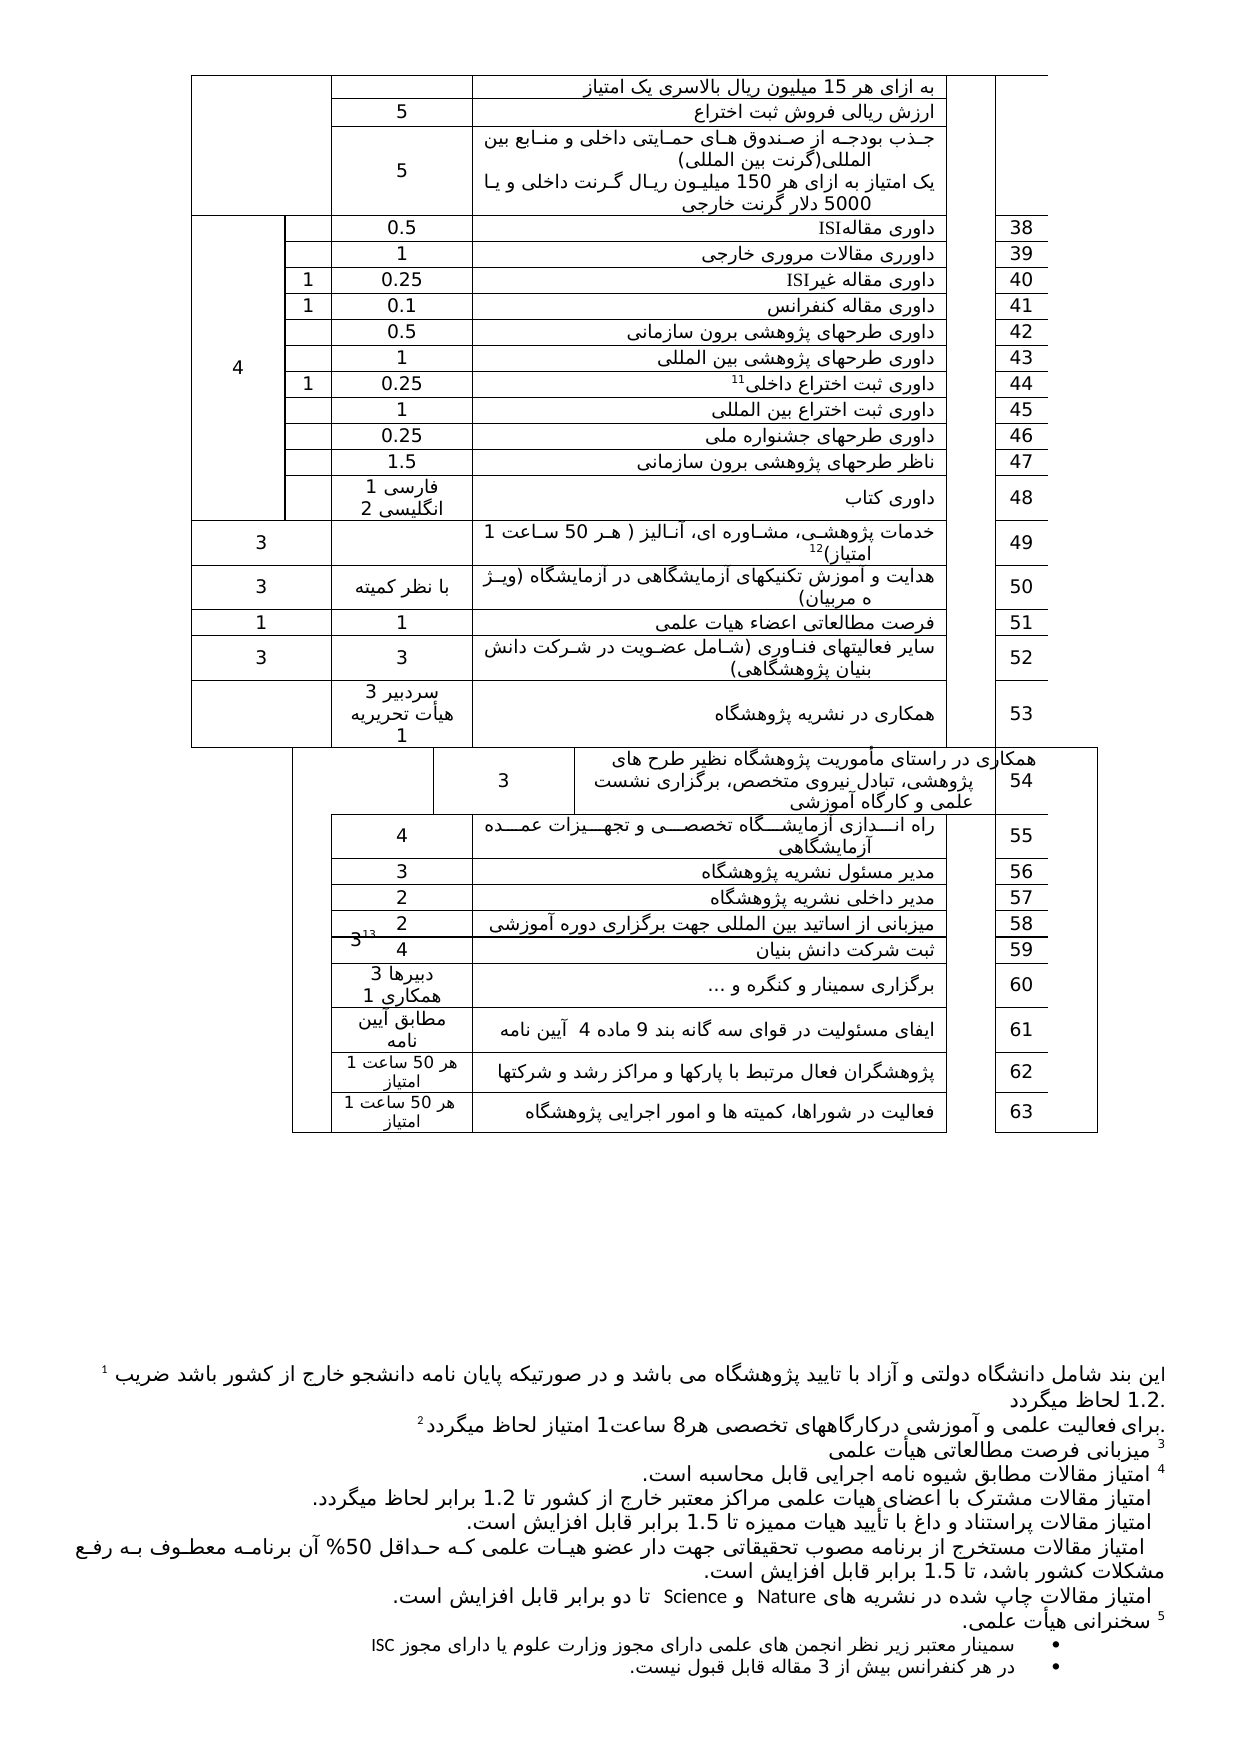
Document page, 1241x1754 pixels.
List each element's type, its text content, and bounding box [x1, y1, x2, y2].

table_cell [286, 346, 331, 371]
table_cell 5 [332, 127, 472, 214]
table_cell 3 [332, 636, 472, 680]
table_cell 60 [996, 964, 1048, 1007]
table_cell پژوهشگران فعال مرتبط با پارکها و مراکز رشد و شرکتها [473, 1053, 946, 1092]
table_cell 55 [996, 815, 1048, 858]
table_cell 1 [286, 268, 331, 293]
table_cell 49 [996, 521, 1048, 564]
text 2 برای فعالیت علمی و آموزشی درکارگاههای تخصصی هر8 ساعت1 امتیاز لحاظ میگردد. [75, 1412, 1165, 1438]
list سمینار معتبر زیر نظر انجمن های علمی دارای مجوز وزارت علوم یا دارای مجوز ISC [75, 1633, 1053, 1656]
text 4 امتیاز مقالات مطابق شیوه نامه اجرایی قابل محاسبه است. [75, 1462, 1165, 1486]
table_cell 56 [996, 859, 1048, 884]
table_cell 4 [192, 216, 284, 520]
table_cell خدمات پژوهشی، مشاوره ای، آنالیز ( هر 50 ساعت 1 امتیاز)12 [473, 521, 946, 564]
table_cell فرصت مطالعاتی اعضاء هیات علمی [473, 610, 946, 635]
table_cell مطابق آیین نامه [332, 1008, 472, 1052]
table_cell 1 [286, 372, 331, 397]
table_cell 48 [996, 476, 1048, 520]
list در هر کنفرانس بیش از 3 مقاله قابل قبول نیست. [75, 1656, 1053, 1678]
table_cell همکاری در راستای مأموریت پژوهشگاه نظیر طرح های پژوهشی، تبادل نیروی متخصص، برگزاری نشست علمی و کارگاه آموزشی [575, 748, 995, 813]
table_cell [286, 216, 331, 241]
table_cell سردبیر 3 هیأت تحریریه 1 [332, 681, 472, 747]
table_cell 37 [996, 76, 1048, 214]
table_cell [286, 242, 331, 267]
table_cell 46 [996, 424, 1048, 449]
table_cell 0.5 [332, 320, 472, 345]
table_cell 57 [996, 885, 1048, 910]
table_cell [286, 450, 331, 475]
table_cell ناظر طرحهای پژوهشی برون سازمانی [473, 450, 946, 475]
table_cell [473, 76, 946, 98]
table_cell داوری مقالهISI [473, 216, 946, 241]
table_cell 0.1 [332, 294, 472, 319]
table_cell 61 [996, 1008, 1048, 1052]
table_cell دبیرها 3 همکاری 1 [332, 964, 472, 1007]
table_cell 5 [332, 99, 472, 126]
table_cell 45 [996, 398, 1048, 423]
table_cell فارسی 1 انگلیسی 2 [332, 476, 472, 520]
table_cell 5 [332, 76, 472, 98]
table_cell 1 [192, 610, 331, 635]
table_cell هر 50 ساعت 1 امتیاز [332, 1093, 472, 1132]
table_cell 3 [434, 748, 574, 813]
table_cell 5 [192, 76, 331, 214]
table_cell 1.5 [332, 450, 472, 475]
table_cell 0.25 [332, 372, 472, 397]
table_cell 41 [996, 294, 1048, 319]
table_cell داوری مقاله غیرISI [473, 268, 946, 293]
text امتیاز مقالات مستخرج از برنامه مصوب تحقیقاتی جهت دار عضو هیات علمی که حداقل 50% آن برنامه معطوف به رفع مشکلات کشور باشد، تا 1.5 برابر قابل افزایش است. [75, 1535, 1165, 1583]
table_cell 313 [293, 748, 433, 1132]
table_cell مدیر مسئول نشریه پژوهشگاه [473, 859, 946, 884]
table_cell [192, 681, 331, 747]
text 3 میزبانی فرصت مطالعاتی هیأت علمی [75, 1438, 1165, 1462]
table_cell داوری ثبت اختراع بین المللی [473, 398, 946, 423]
table_cell 53 [996, 681, 1048, 747]
table_cell 51 [996, 610, 1048, 635]
table_cell داوری طرحهای پژوهشی بین المللی [473, 346, 946, 371]
table_cell 0.5 [332, 216, 472, 241]
table_cell 59 [996, 938, 1048, 962]
table_cell برگزاری سمینار و کنگره و ... [473, 964, 946, 1007]
table_cell 38 [996, 216, 1048, 241]
text امتیاز مقالات چاپ شده در نشریه های Nature و Science تا دو برابر قابل افزایش است. [75, 1583, 1165, 1609]
table_cell سایر فعالیتهای فناوری (شامل عضویت در شرکت دانش بنیان پژوهشگاهی) [473, 636, 946, 680]
table_cell میزبانی از اساتید بین المللی جهت برگزاری دوره آموزشی [473, 911, 946, 936]
table_cell 4 [332, 815, 472, 858]
table_cell 42 [996, 320, 1048, 345]
table_cell 0.25 [332, 268, 472, 293]
table_cell 63 [996, 1093, 1048, 1132]
table_cell مدیر داخلی نشریه پژوهشگاه [473, 885, 946, 910]
table_cell 0.25 [332, 424, 472, 449]
table_cell ارزش ریالی فروش ثبت اختراع [473, 99, 946, 126]
table_cell 58 [996, 911, 1048, 936]
table_cell جذب بودجه از صندوق های حمایتی داخلی و منابع بین المللی(گرنت بین المللی) یک امتیاز به ازای هر 150 میلیون ریال گرنت داخلی و یا 5000 دلار گرنت خارجی [473, 127, 946, 214]
table_cell [286, 476, 331, 520]
table_cell ثبت شرکت دانش بنیان [473, 938, 946, 962]
table_cell 2 [332, 885, 472, 910]
table_cell داوری ثبت اختراع داخلی11 [473, 372, 946, 397]
table_cell داوری مقاله کنفرانس [473, 294, 946, 319]
table_cell 1 [332, 610, 472, 635]
table_cell 1 [332, 242, 472, 267]
table_cell 44 [996, 372, 1048, 397]
table_cell 1 [332, 398, 472, 423]
table_cell داوری کتاب [473, 476, 946, 520]
table_cell [286, 320, 331, 345]
table_cell 3 [332, 859, 472, 884]
table_cell هدایت و آموزش تکنیکهای آزمایشگاهی در آزمایشگاه (ویژ ه مربیان) [473, 566, 946, 609]
text 5 سخنرانی هیأت علمی. [75, 1609, 1165, 1633]
table_cell داوری طرحهای جشنواره ملی [473, 424, 946, 449]
table_cell 39 [996, 242, 1048, 267]
text 1 این بند شامل دانشگاه دولتی و آزاد با تایید پژوهشگاه می باشد و در صورتیکه پایان نامه دانشجو خارج از کشور باشد ضریب 1.2 لحاظ میگردد. [75, 1361, 1165, 1412]
table_cell داورری مقالات مروری خارجی [473, 242, 946, 267]
table_cell داوری طرحهای پژوهشی برون سازمانی [473, 320, 946, 345]
table_cell [286, 398, 331, 423]
table_cell 3 [192, 521, 331, 564]
table_cell 40 [996, 268, 1048, 293]
table_cell فعالیت در شوراها، کمیته ها و امور اجرایی پژوهشگاه [473, 1093, 946, 1132]
table_cell همکاری در نشریه پژوهشگاه [473, 681, 946, 747]
table_cell 43 [996, 346, 1048, 371]
text امتیاز مقالات مشترک با اعضای هیات علمی مراکز معتبر خارج از کشور تا 1.2 برابر لحاظ میگردد. [75, 1486, 1165, 1510]
table_cell 4 [332, 938, 472, 962]
table_cell راه اندازی آزمایشگاه تخصصی و تجهیزات عمده آزمایشگاهی [473, 815, 946, 858]
table_cell ایفای مسئولیت در قوای سه گانه بند 9 ماده 4 آیین نامه [473, 1008, 946, 1052]
table_cell 3 [192, 566, 331, 609]
table_cell 52 [996, 636, 1048, 680]
table_cell [286, 424, 331, 449]
table_cell 3 [192, 636, 331, 680]
table_cell 1 [332, 346, 472, 371]
table_cell با نظر کمیته [332, 566, 472, 609]
table_cell [332, 521, 472, 564]
table_cell 62 [996, 1053, 1048, 1092]
text امتیاز مقالات پراستناد و داغ با تأیید هیات ممیزه تا 1.5 برابر قابل افزایش است. [75, 1510, 1165, 1535]
table_cell 1 [286, 294, 331, 319]
table_cell 2 [332, 911, 472, 936]
table_cell 50 [996, 566, 1048, 609]
table_cell 47 [996, 450, 1048, 475]
table_cell هر 50 ساعت 1 امتیاز [332, 1053, 472, 1092]
